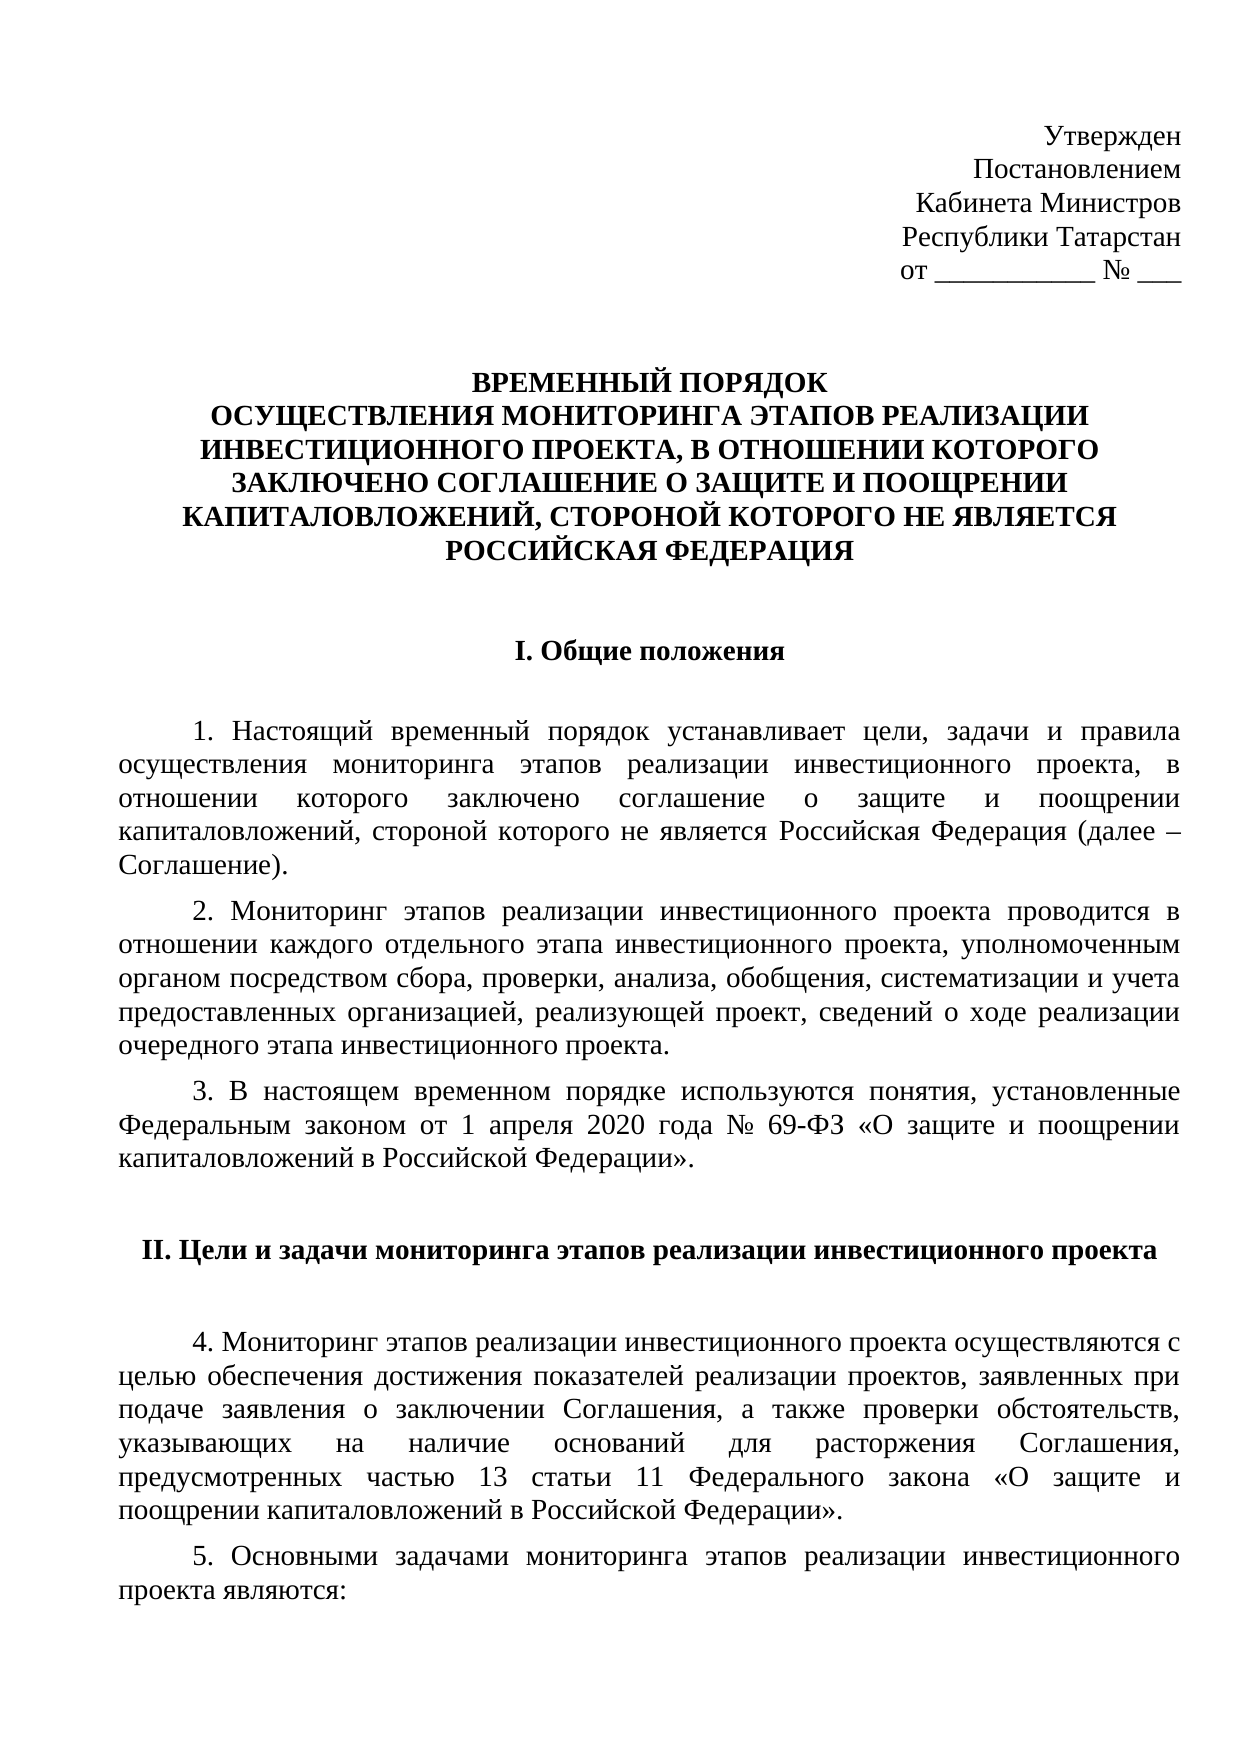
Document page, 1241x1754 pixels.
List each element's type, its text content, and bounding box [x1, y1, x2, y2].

text Утвержден [118, 118, 1181, 152]
text 4. Мониторинг этапов реализации инвестиционного проекта осуществляются с целью обеспечения достижения показателей реализации проектов, заявленных при подаче заявления о заключении Соглашения, а также проверки обстоятельств, указывающих на наличие оснований для расторжения Соглашения, предусмотренных частью 13 статьи 11 Федерального закона «О защите и поощрении капиталовложений в Российской Федерации». [118, 1324, 1181, 1526]
title II. Цели и задачи мониторинга этапов реализации инвестиционного проекта [118, 1232, 1181, 1266]
text от ___________ № ___ [118, 252, 1181, 286]
text 5. Основными задачами мониторинга этапов реализации инвестиционного проекта являются: [118, 1538, 1181, 1605]
text Постановлением [118, 152, 1181, 185]
text Кабинета Министров [118, 185, 1181, 219]
text ОСУЩЕСТВЛЕНИЯ МОНИТОРИНГА ЭТАПОВ РЕАЛИЗАЦИИ ИНВЕСТИЦИОННОГО ПРОЕКТА, В ОТНОШЕНИИ КОТОРОГО ЗАКЛЮЧЕНО СОГЛАШЕНИЕ О ЗАЩИТЕ И ПООЩРЕНИИ КАПИТАЛОВЛОЖЕНИЙ, СТОРОНОЙ КОТОРОГО НЕ ЯВЛЯЕТСЯ РОССИЙСКАЯ ФЕДЕРАЦИЯ [118, 398, 1181, 566]
title I. Общие положения [118, 633, 1181, 667]
text 2. Мониторинг этапов реализации инвестиционного проекта проводится в отношении каждого отдельного этапа инвестиционного проекта, уполномоченным органом посредством сбора, проверки, анализа, обобщения, систематизации и учета предоставленных организацией, реализующей проект, сведений о ходе реализации очередного этапа инвестиционного проекта. [118, 893, 1181, 1061]
text 3. В настоящем временном порядке используются понятия, установленные Федеральным законом от 1 апреля 2020 года № 69-ФЗ «О защите и поощрении капиталовложений в Российской Федерации». [118, 1073, 1181, 1174]
text 1. Настоящий временный порядок устанавливает цели, задачи и правила осуществления мониторинга этапов реализации инвестиционного проекта, в отношении которого заключено соглашение о защите и поощрении капиталовложений, стороной которого не является Российская Федерация (далее – Соглашение). [118, 713, 1181, 881]
text ВРЕМЕННЫЙ ПОРЯДОК [118, 365, 1181, 398]
text Республики Татарстан [118, 219, 1181, 252]
